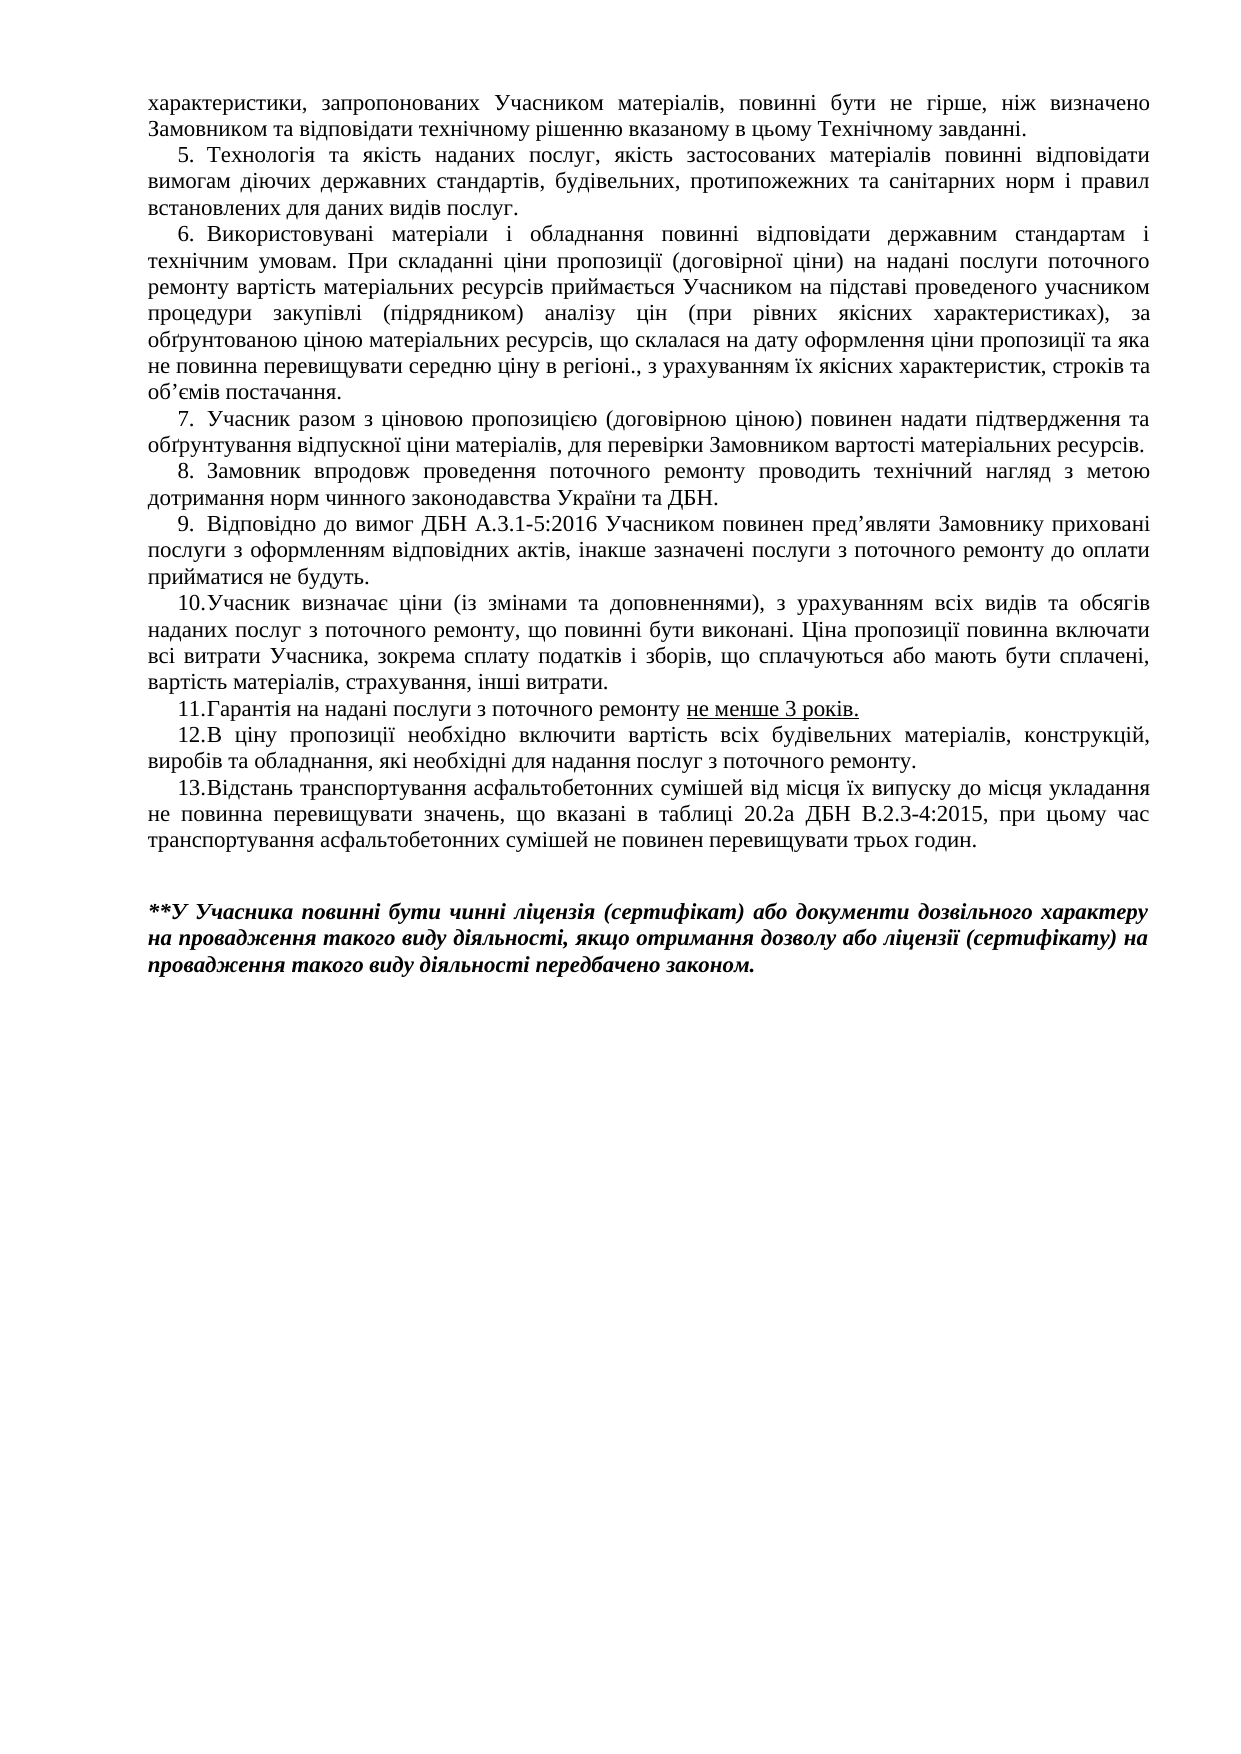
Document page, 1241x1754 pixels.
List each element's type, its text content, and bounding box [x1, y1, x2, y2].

list Відповідно до вимог ДБН А.3.1-5:2016 Учасником повинен пред’являти Замовнику приховані послуги з оформленням відповідних актів, інакше зазначені послуги з поточного ремонту до оплати прийматися не будуть. [148, 510, 1152, 589]
list Відстань транспортування асфальтобетонних сумішей від місця їх випуску до місця укладання не повинна перевищувати значень, що вказані в таблиці 20.2а ДБН В.2.3-4:2015, при цьому час транспортування асфальтобетонних сумішей не повинен перевищувати трьох годин. [148, 774, 1152, 853]
list Технологія та якість наданих послуг, якість застосованих матеріалів повинні відповідати вимогам діючих державних стандартів, будівельних, протипожежних та санітарних норм і правил встановлених для даних видів послуг. [148, 141, 1152, 220]
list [148, 88, 1152, 141]
text **У Учасника повинні бути чинні ліцензія (сертифікат) або документи дозвільного характеру на провадження такого виду діяльності, якщо отримання дозволу або ліцензії (сертифікату) на провадження такого виду діяльності передбачено законом. [148, 898, 1152, 977]
list Гарантія на надані послуги з поточного ремонту не менше 3 років. [148, 695, 1152, 721]
list Замовник впродовж проведення поточного ремонту проводить технічний нагляд з метою дотримання норм чинного законодавства України та ДБН. [148, 457, 1152, 510]
list Учасник визначає ціни (із змінами та доповненнями), з урахуванням всіх видів та обсягів наданих послуг з поточного ремонту, що повинні бути виконані. Ціна пропозиції повинна включати всі витрати Учасника, зокрема сплату податків і зборів, що сплачуються або мають бути сплачені, вартість матеріалів, страхування, інші витрати. [148, 589, 1152, 695]
list Використовувані матеріали і обладнання повинні відповідати державним стандартам і технічним умовам. При складанні ціни пропозиції (договірної ціни) на надані послуги поточного ремонту вартість матеріальних ресурсів приймається Учасником на підставі проведеного учасником процедури закупівлі (підрядником) аналізу цін (при рівних якісних характеристиках), за обґрунтованою ціною матеріальних ресурсів, що склалася на дату оформлення ціни пропозиції та яка не повинна перевищувати середню ціну в регіоні., з урахуванням їх якісних характеристик, строків та об’ємів постачання. [148, 220, 1152, 405]
list Учасник разом з ціновою пропозицією (договірною ціною) повинен надати підтвердження та обґрунтування відпускної ціни матеріалів, для перевірки Замовником вартості матеріальних ресурсів. [148, 405, 1152, 457]
list В ціну пропозиції необхідно включити вартість всіх будівельних матеріалів, конструкцій, виробів та обладнання, які необхідні для надання послуг з поточного ремонту. [148, 721, 1152, 774]
